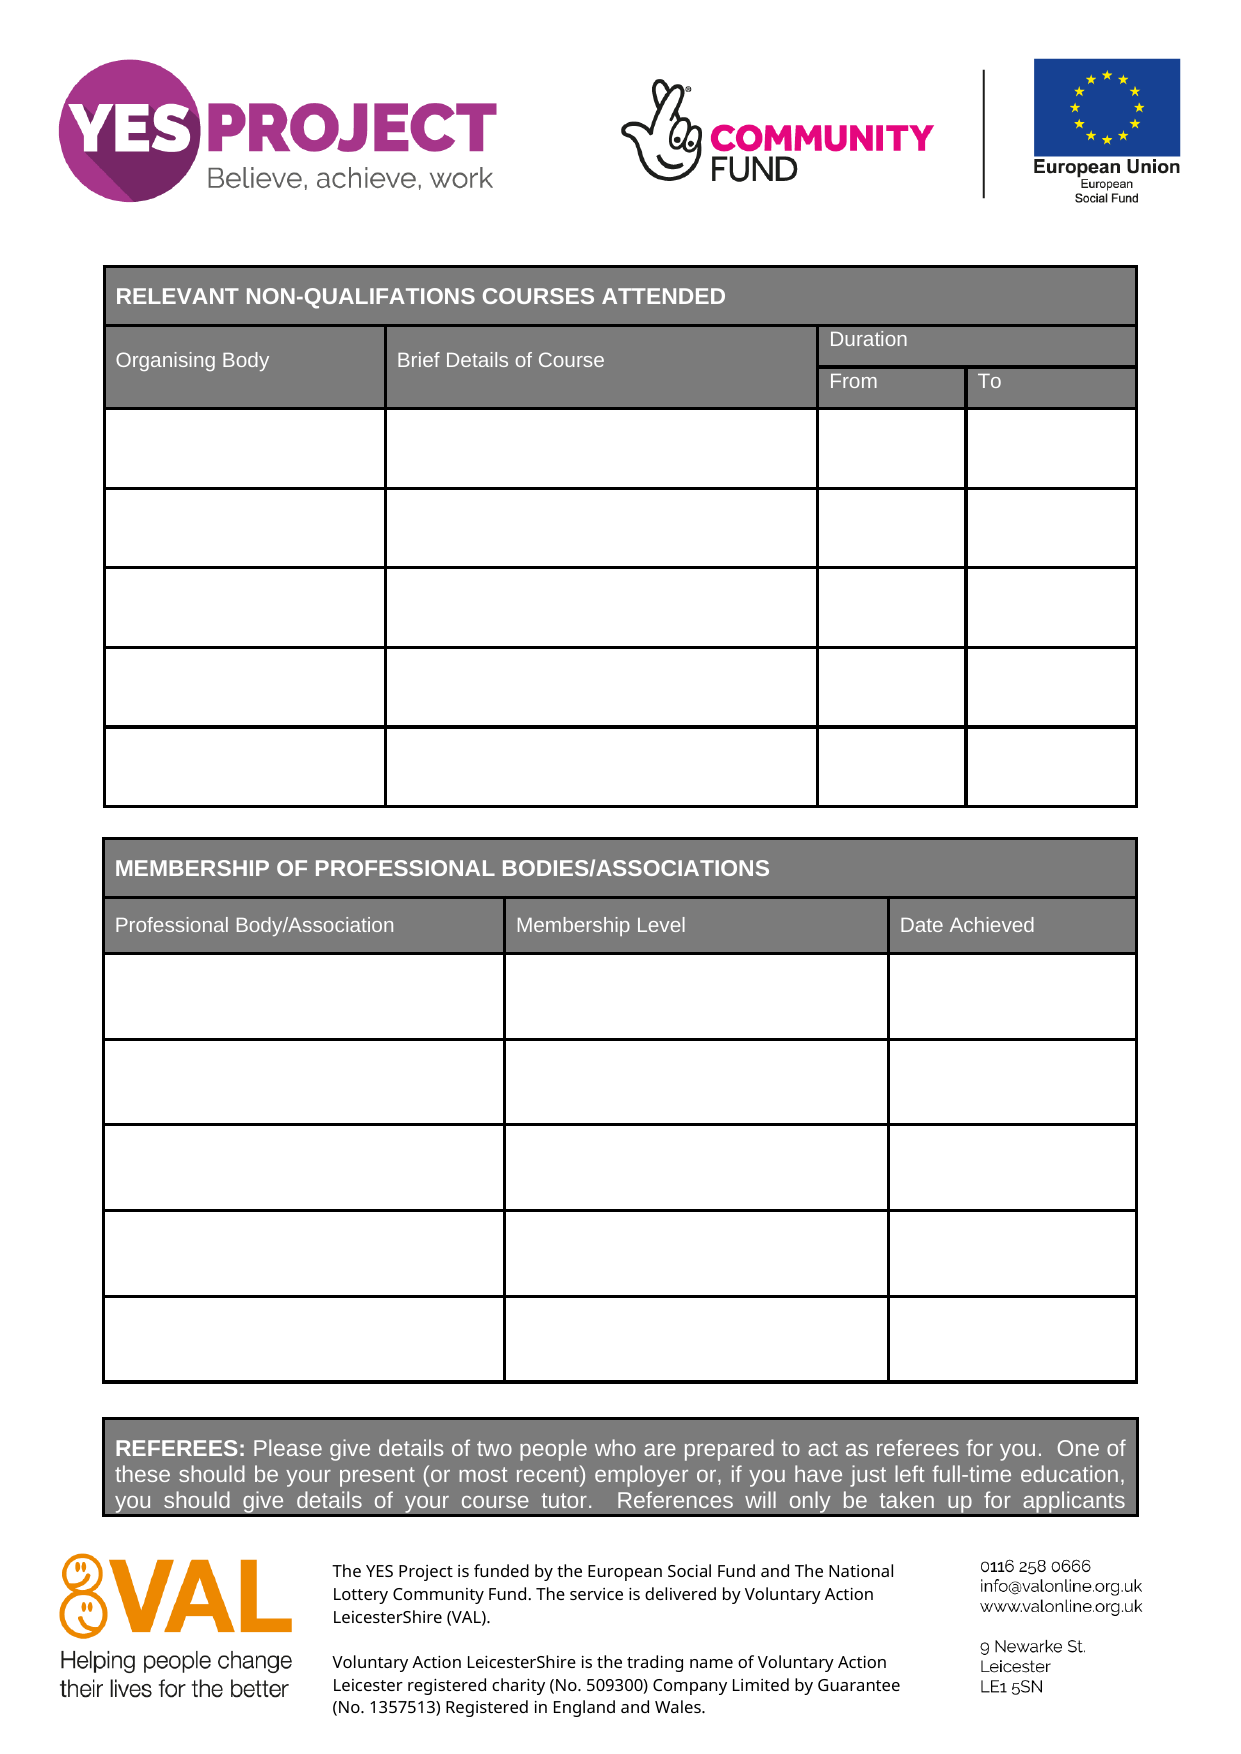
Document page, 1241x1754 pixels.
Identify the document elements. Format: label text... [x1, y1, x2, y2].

table_cell [105, 1298, 503, 1380]
table_cell [106, 569, 384, 646]
table_cell [819, 410, 964, 487]
table_cell [968, 490, 1135, 566]
table_cell [819, 569, 964, 646]
picture [0, 2, 1241, 261]
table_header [105, 1420, 1136, 1514]
table_cell [106, 649, 384, 725]
table_cell [819, 649, 964, 725]
table_cell [387, 729, 816, 805]
table_cell [819, 490, 964, 566]
table_cell [506, 1298, 887, 1380]
table_cell [387, 649, 816, 725]
table_cell [106, 490, 384, 566]
table_cell Organising Body [106, 327, 384, 407]
table_cell [387, 490, 816, 566]
table_cell [968, 649, 1135, 725]
table_cell [105, 955, 503, 1037]
table_cell [387, 410, 816, 487]
table_cell [890, 1041, 1135, 1123]
table_cell [968, 729, 1135, 805]
table_cell [968, 410, 1135, 487]
table_cell [105, 1212, 503, 1295]
table_cell Brief Details of Course [387, 327, 816, 407]
table_cell From [819, 369, 964, 407]
table_cell [106, 410, 384, 487]
table_cell Membership Level [506, 899, 887, 952]
table_cell Duration [819, 327, 1135, 365]
picture [0, 1491, 1240, 1754]
table_cell [105, 1126, 503, 1209]
table_header MEMBERSHIP OF PROFESSIONAL BODIES/ASSOCIATIONS [105, 840, 1135, 896]
table_cell Date Achieved [890, 899, 1135, 952]
table_cell [506, 1212, 887, 1295]
table_cell [387, 569, 816, 646]
table_cell [890, 955, 1135, 1037]
table_cell [968, 569, 1135, 646]
table_cell [506, 1041, 887, 1123]
table_cell [890, 1212, 1135, 1295]
table_cell [890, 1126, 1135, 1209]
table_cell [106, 729, 384, 805]
table_cell [506, 955, 887, 1037]
table_cell [819, 729, 964, 805]
table_header RELEVANT NON-QUALIFATIONS COURSES ATTENDED [106, 268, 1135, 324]
table_cell [506, 1126, 887, 1209]
table_cell [105, 1041, 503, 1123]
table_cell To [968, 369, 1135, 407]
table_cell [890, 1298, 1135, 1380]
table_cell Professional Body/Association [105, 899, 503, 952]
